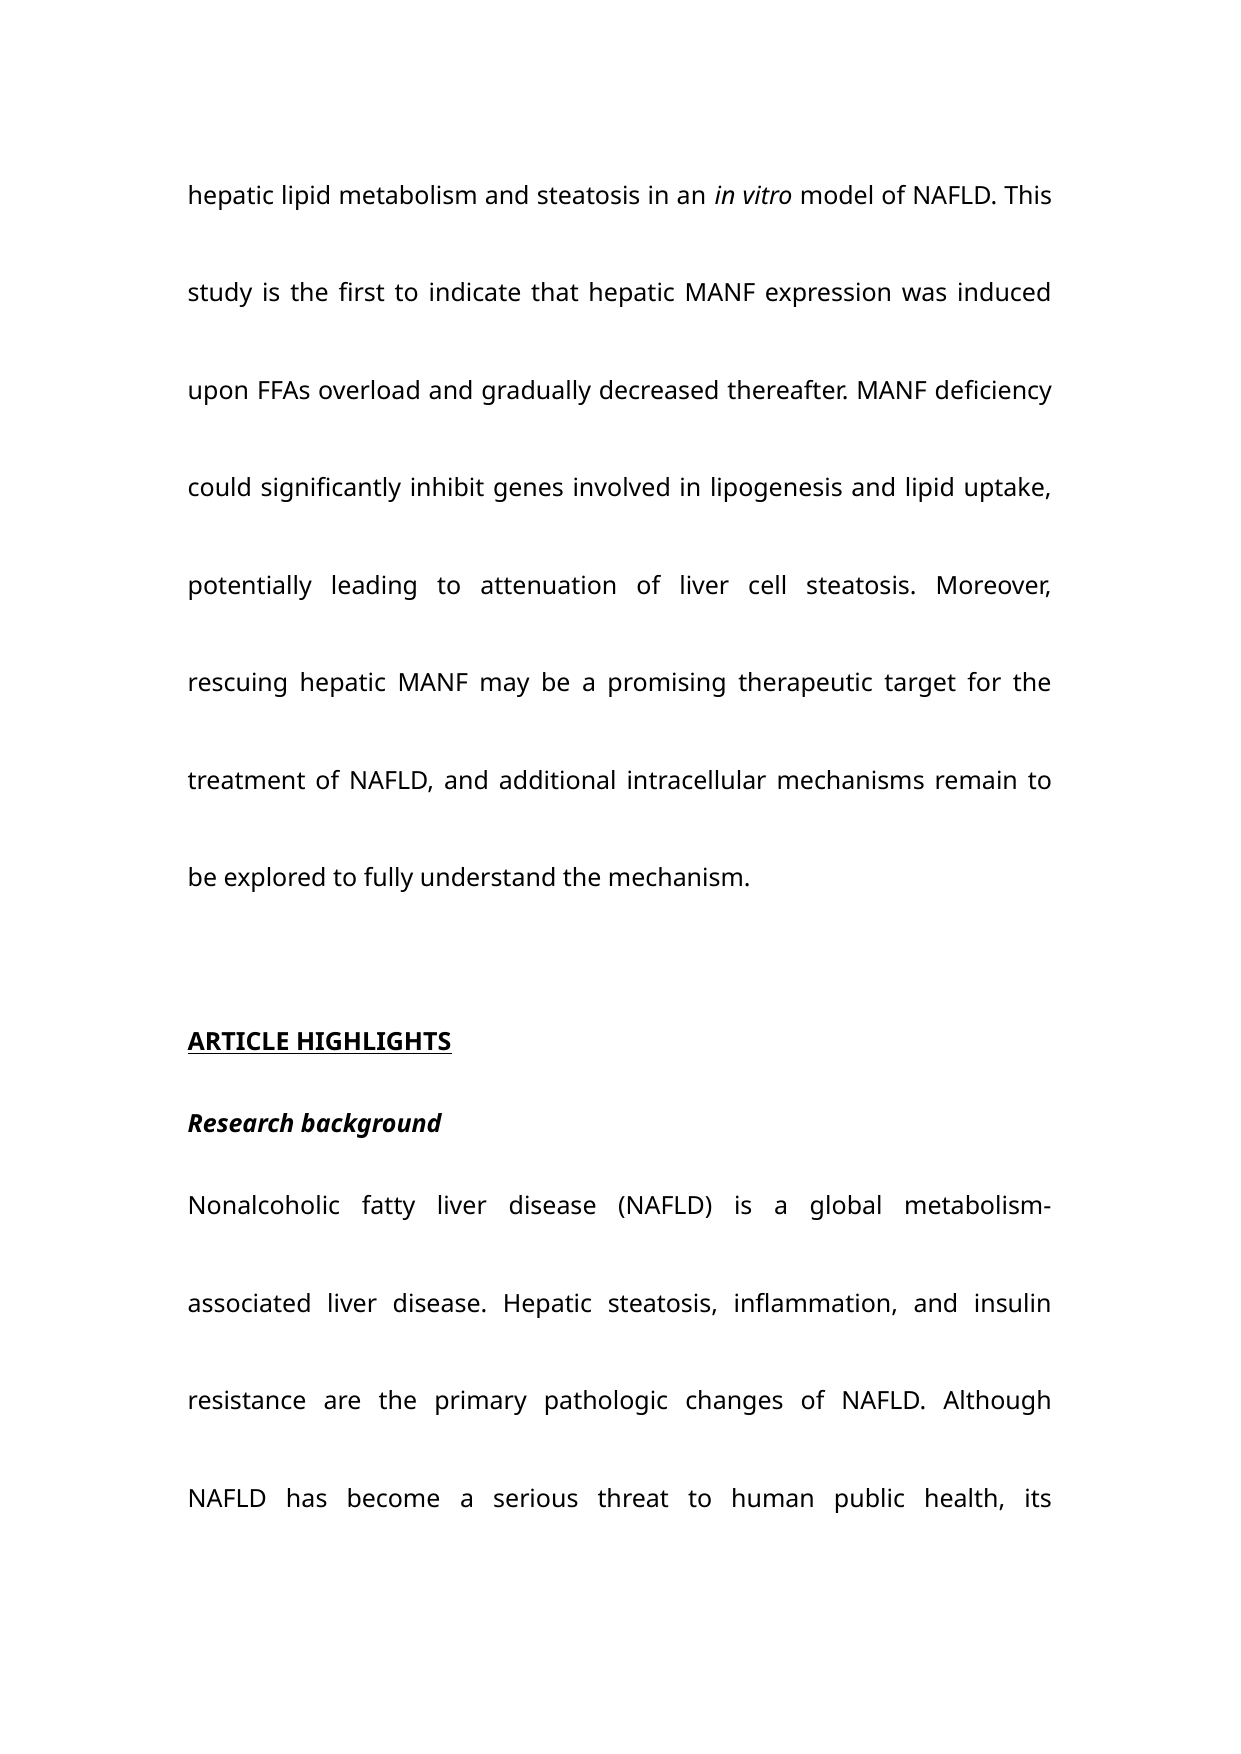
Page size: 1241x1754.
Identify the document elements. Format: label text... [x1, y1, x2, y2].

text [187, 162, 1053, 909]
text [187, 1172, 1053, 1530]
text ARTICLE HIGHLIGHTS [187, 1008, 1053, 1073]
text Research background [187, 1090, 1053, 1155]
